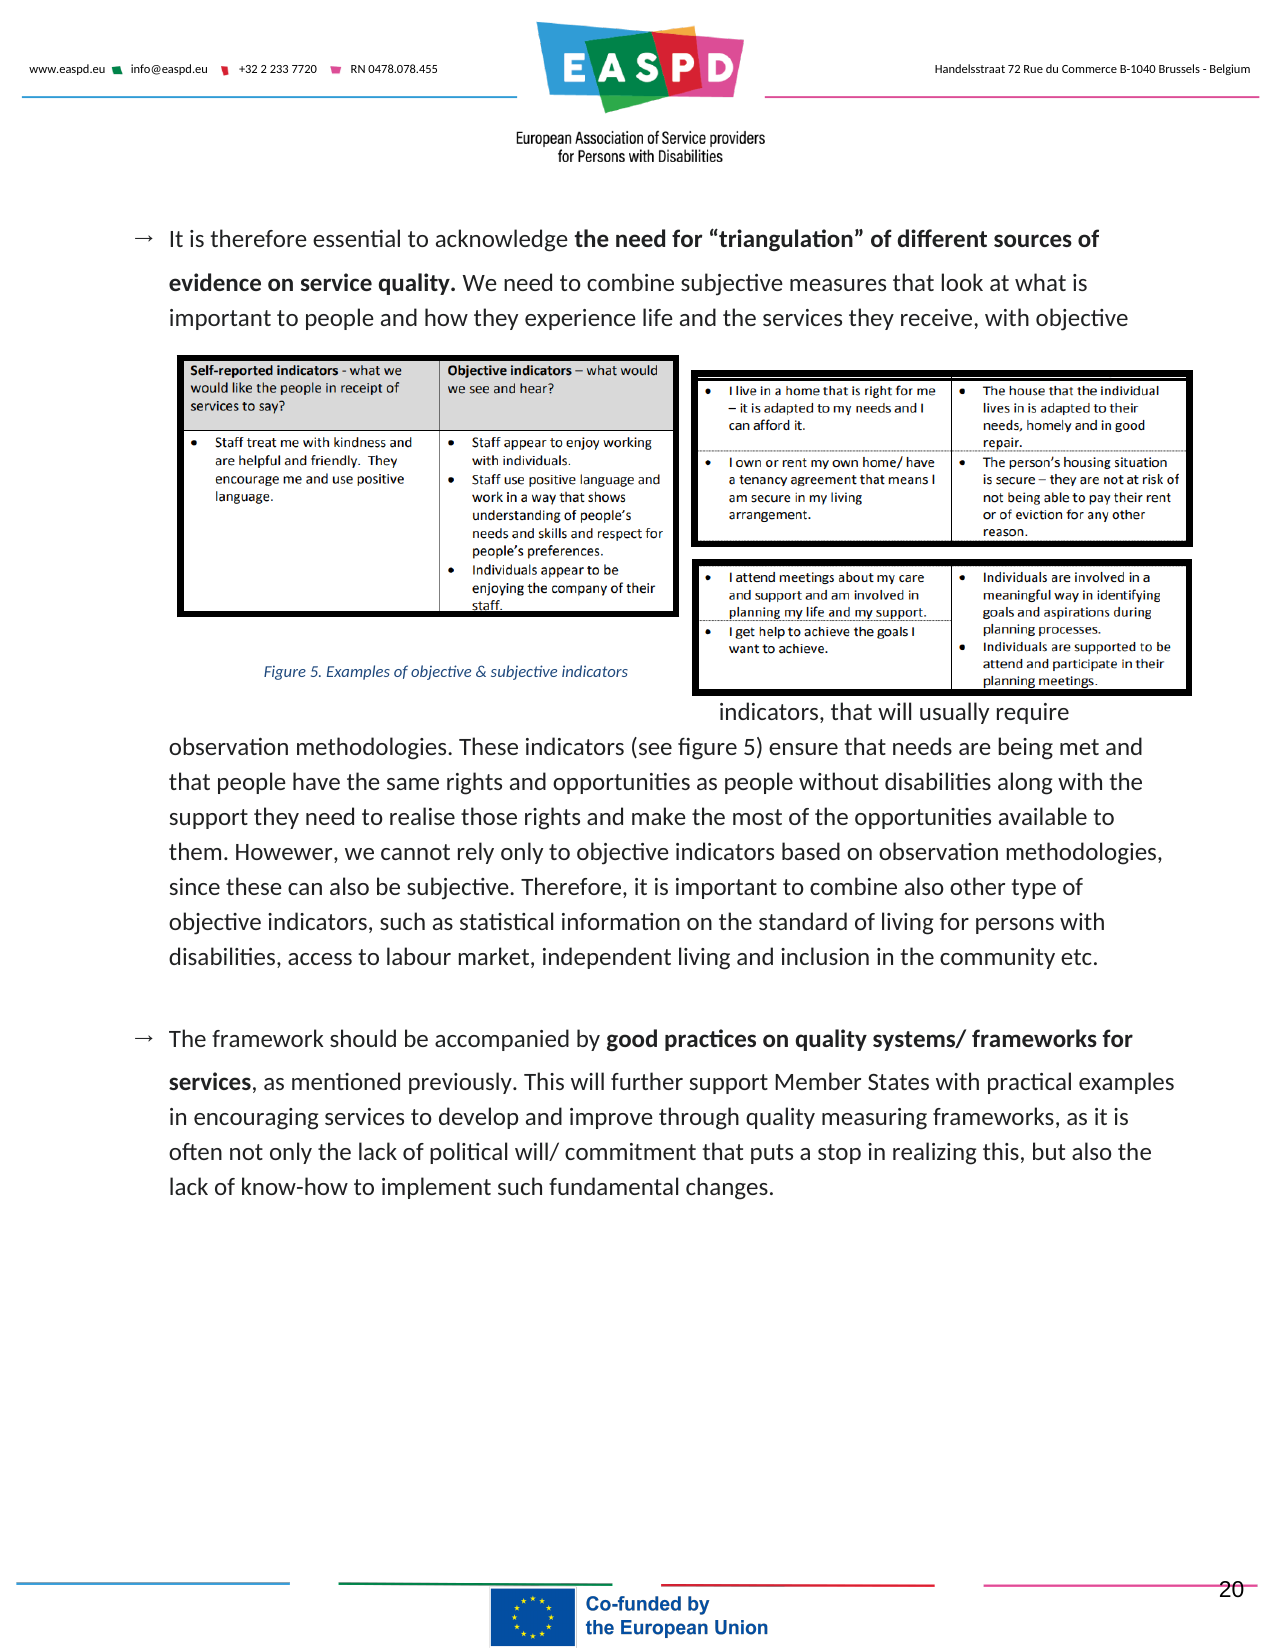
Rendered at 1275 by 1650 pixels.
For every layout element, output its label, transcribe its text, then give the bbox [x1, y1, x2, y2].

picture [7, 1538, 1275, 1650]
list The framework should be accompanied by good practices on quality systems/ frameworks for services, as mentioned previously. This will further support Member States with practical examples in encouraging services to develop and improve through quality measuring frameworks, as it is often not only the lack of political will/ commitment that puts a stop in realizing this, but also the lack of know-how to implement such fundamental changes. [131, 1011, 1181, 1202]
picture [21, 21, 1260, 162]
picture [698, 377, 1186, 541]
picture [699, 566, 1186, 689]
picture [183, 361, 673, 611]
